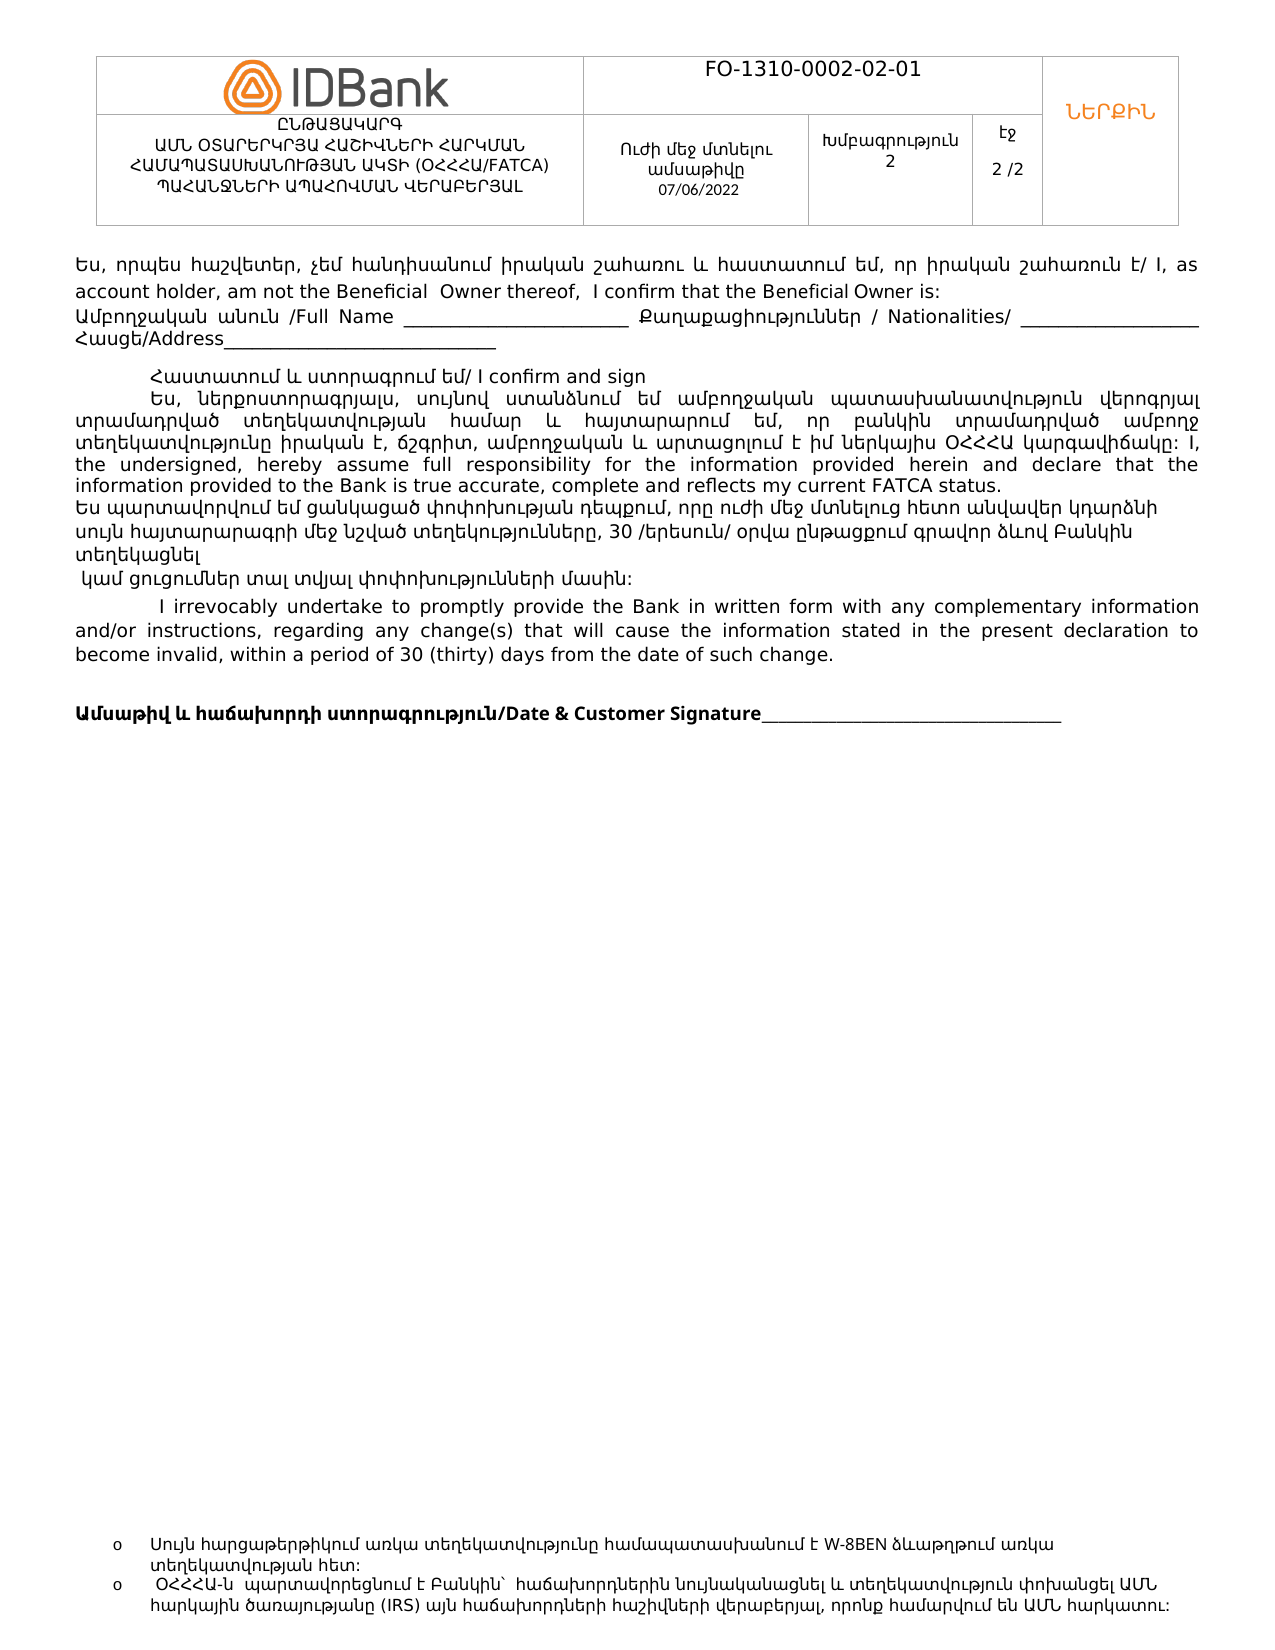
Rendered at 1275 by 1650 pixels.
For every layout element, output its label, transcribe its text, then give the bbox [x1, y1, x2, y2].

text I irrevocably undertake to promptly provide the Bank in written form with any complementary information and/or instructions, regarding any change(s) that will cause the information stated in the present declaration to become invalid, within a period of 30 (thirty) days from the date of such change. [75, 596, 1200, 666]
text Ես, որպես հաշվետեր, չեմ հանդիսանում իրական շահառու և հաստատում եմ, որ իրական շահառուն է/ I, as account holder, am not the Beneficial Owner thereof, I confirm that the Beneficial Owner is: [75, 254, 1200, 304]
text Ես, ներքոստորագրյալս, սույնով ստանձնում եմ ամբողջական պատասխանատվություն վերոգրյալ տրամադրված տեղեկատվության համար և հայտարարում եմ, որ բանկին տրամադրված ամբողջ տեղեկատվությունը իրական է, ճշգրիտ, ամբողջական և արտացոլում է իմ ներկայիս ՕՀՀՀԱ կարգավիճակը: I, the undersigned, hereby assume full responsibility for the information provided herein and declare that the information provided to the Bank is true accurate, complete and reflects my current FATCA status. [75, 388, 1200, 497]
text Ես պարտավորվում եմ ցանկացած փոփոխության դեպքում, որը ուժի մեջ մտնելուց հետո անվավեր կդարձնի սույն հայտարարագրի մեջ նշված տեղեկությունները, 30 /երեսուն/ օրվա ընթացքում գրավոր ձևով Բանկին տեղեկացնել [75, 497, 1200, 566]
text Ամբողջական անուն /Full Name ________________________ Քաղաքացիություններ / Nationalities/ ___________________ Հասցե/Address_____________________________ [75, 306, 1200, 349]
text կամ ցուցումներ տալ տվյալ փոփոխությունների մասին: [75, 568, 1200, 590]
picture [221, 57, 459, 114]
text Հաստատում և ստորագրում եմ/ I confirm and sign [75, 366, 1200, 388]
text Ամսաթիվ և հաճախորդի ստորագրություն/Date & Customer Signature____________________________________ [75, 700, 1200, 726]
